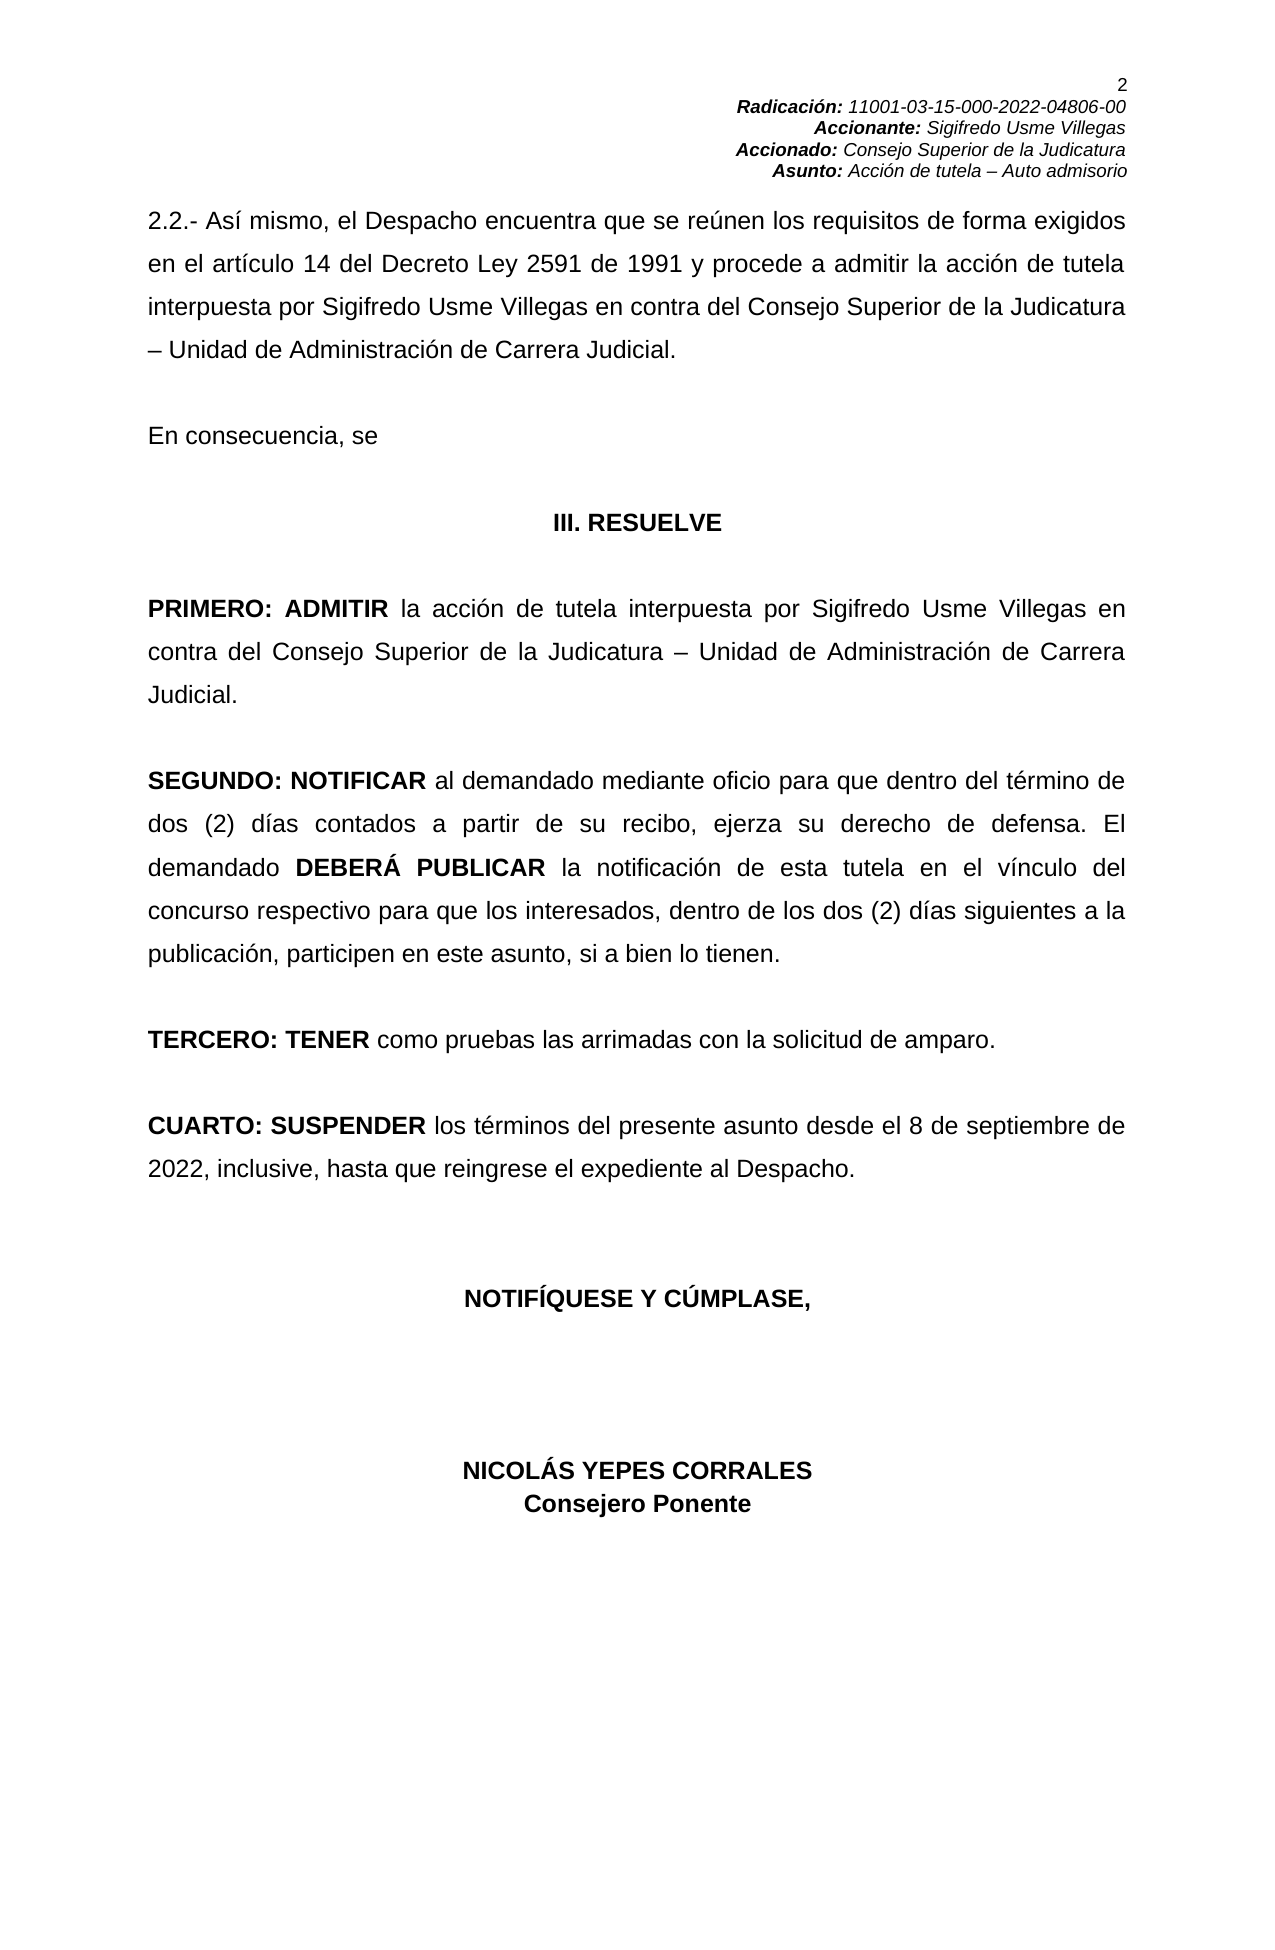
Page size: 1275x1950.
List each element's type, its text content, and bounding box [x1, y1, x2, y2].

text PRIMERO: ADMITIR la acción de tutela interpuesta por Sigifredo Usme Villegas en contra del Consejo Superior de la Judicatura – Unidad de Administración de Carrera Judicial. [148, 594, 1127, 709]
text CUARTO: SUSPENDER los términos del presente asunto desde el 8 de septiembre de 2022, inclusive, hasta que reingrese el expediente al Despacho. [148, 1111, 1127, 1183]
text Consejero Ponente [148, 1489, 1127, 1518]
text NOTIFÍQUESE Y CÚMPLASE, [148, 1284, 1127, 1312]
text 2.2.- Así mismo, el Despacho encuentra que se reúnen los requisitos de forma exigidos en el artículo 14 del Decreto Ley 2591 de 1991 y procede a admitir la acción de tutela interpuesta por Sigifredo Usme Villegas en contra del Consejo Superior de la Judicatura – Unidad de Administración de Carrera Judicial. [148, 206, 1127, 364]
text SEGUNDO: NOTIFICAR al demandado mediante oficio para que dentro del término de dos (2) días contados a partir de su recibo, ejerza su derecho de defensa. El demandado DEBERÁ PUBLICAR la notificación de esta tutela en el vínculo del concurso respectivo para que los interesados, dentro de los dos (2) días siguientes a la publicación, participen en este asunto, si a bien lo tienen. [148, 766, 1127, 967]
text En consecuencia, se [148, 421, 1127, 450]
text III. RESUELVE [148, 507, 1127, 536]
text TERCERO: TENER como pruebas las arrimadas con la solicitud de amparo. [148, 1025, 1127, 1054]
text NICOLÁS YEPES CORRALES [148, 1456, 1127, 1485]
